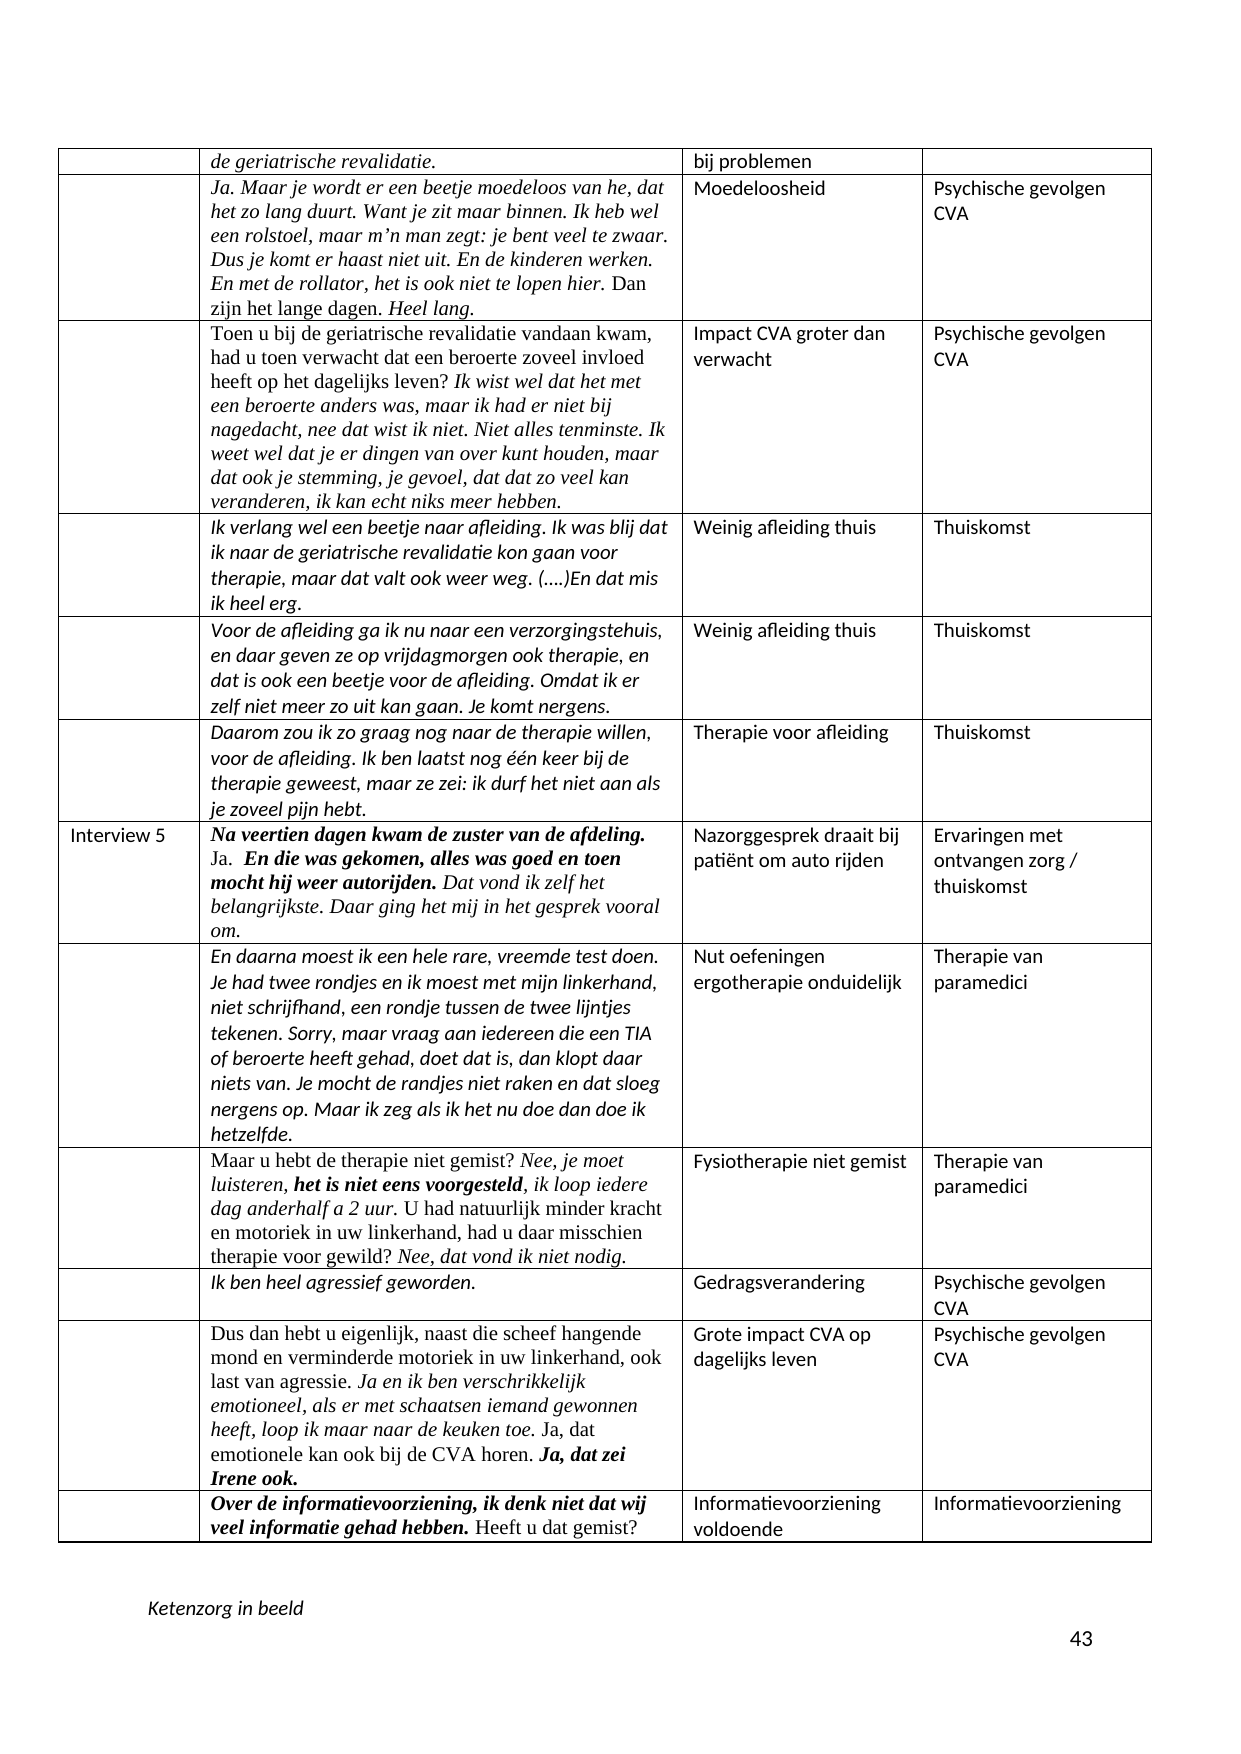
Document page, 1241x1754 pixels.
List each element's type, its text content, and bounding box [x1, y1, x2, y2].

table_cell Maar u hebt de therapie niet gemist? Nee, je moet luisteren, het is niet eens voorgesteld, ik loop iedere dag anderhalf a 2 uur. U had natuurlijk minder kracht en motoriek in uw linkerhand, had u daar misschien therapie voor gewild? Nee, dat vond ik niet nodig. [200, 1148, 682, 1268]
table_cell [59, 321, 199, 513]
table_cell Therapie van paramedici [923, 944, 1151, 1147]
table_cell Thuiskomst [923, 514, 1151, 616]
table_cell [923, 1491, 1151, 1541]
table_cell Toen u bij de geriatrische revalidatie vandaan kwam, had u toen verwacht dat een beroerte zoveel invloed heeft op het dagelijks leven? Ik wist wel dat het met een beroerte anders was, maar ik had er niet bij nagedacht, nee dat wist ik niet. Niet alles tenminste. Ik weet wel dat je er dingen van over kunt houden, maar dat ook je stemming, je gevoel, dat dat zo veel kan veranderen, ik kan echt niks meer hebben. [200, 321, 682, 513]
table_cell Fysiotherapie niet gemist [683, 1148, 922, 1268]
table_cell Gedragsverandering [683, 1269, 922, 1320]
table_cell Nazorggesprek draait bij patiënt om auto rijden [683, 822, 922, 942]
table_cell Therapie van paramedici [923, 1148, 1151, 1268]
table_cell [59, 944, 199, 1147]
table_cell [59, 1269, 199, 1320]
table_cell Psychische gevolgen CVA [923, 321, 1151, 513]
table_cell Grote impact CVA op dagelijks leven [683, 1321, 922, 1489]
table_cell En daarna moest ik een hele rare, vreemde test doen. Je had twee rondjes en ik moest met mijn linkerhand, niet schrijfhand, een rondje tussen de twee lijntjes tekenen. Sorry, maar vraag aan iedereen die een TIA of beroerte heeft gehad, doet dat is, dan klopt daar niets van. Je mocht de randjes niet raken en dat sloeg nergens op. Maar ik zeg als ik het nu doe dan doe ik hetzelfde. [200, 944, 682, 1147]
table_cell [59, 175, 199, 319]
table_cell Interview 5 [59, 822, 199, 942]
table_cell Ik ben heel agressief geworden. [200, 1269, 682, 1320]
table_cell [59, 617, 199, 718]
table_cell [59, 1491, 199, 1541]
table_cell Voor de afleiding ga ik nu naar een verzorgingstehuis, en daar geven ze op vrijdagmorgen ook therapie, en dat is ook een beetje voor de afleiding. Omdat ik er zelf niet meer zo uit kan gaan. Je komt nergens. [200, 617, 682, 718]
table_cell Daarom zou ik zo graag nog naar de therapie willen, voor de afleiding. Ik ben laatst nog één keer bij de therapie geweest, maar ze zei: ik durf het niet aan als je zoveel pijn hebt. [200, 720, 682, 821]
table_cell [59, 1148, 199, 1268]
table_cell [59, 149, 199, 174]
table_cell Ja. Maar je wordt er een beetje moedeloos van he, dat het zo lang duurt. Want je zit maar binnen. Ik heb wel een rolstoel, maar m’n man zegt: je bent veel te zwaar. Dus je komt er haast niet uit. En de kinderen werken. En met de rollator, het is ook niet te lopen hier. Dan zijn het lange dagen. Heel lang. [200, 175, 682, 319]
table_cell Moedeloosheid [683, 175, 922, 319]
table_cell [200, 149, 682, 174]
table_cell Impact CVA groter dan verwacht [683, 321, 922, 513]
table_cell Therapie voor afleiding [683, 720, 922, 821]
table_cell Thuiskomst [923, 720, 1151, 821]
table_cell Weinig afleiding thuis [683, 514, 922, 616]
table_cell Thuiskomst [923, 617, 1151, 718]
table_cell Ik verlang wel een beetje naar afleiding. Ik was blij dat ik naar de geriatrische revalidatie kon gaan voor therapie, maar dat valt ook weer weg. (….)En dat mis ik heel erg. [200, 514, 682, 616]
table_cell Na veertien dagen kwam de zuster van de afdeling. Ja. En die was gekomen, alles was goed en toen mocht hij weer autorijden. Dat vond ik zelf het belangrijkste. Daar ging het mij in het gesprek vooral om. [200, 822, 682, 942]
table_cell Weinig afleiding thuis [683, 617, 922, 718]
table_cell [59, 514, 199, 616]
table_cell [59, 1321, 199, 1489]
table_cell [200, 1491, 682, 1541]
table_cell Psychische gevolgen CVA [923, 1269, 1151, 1320]
table_cell Ervaringen met ontvangen zorg / thuiskomst [923, 822, 1151, 942]
table_cell Nut oefeningen ergotherapie onduidelijk [683, 944, 922, 1147]
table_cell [923, 149, 1151, 174]
table_cell [59, 720, 199, 821]
table_cell Dus dan hebt u eigenlijk, naast die scheef hangende mond en verminderde motoriek in uw linkerhand, ook last van agressie. Ja en ik ben verschrikkelijk emotioneel, als er met schaatsen iemand gewonnen heeft, loop ik maar naar de keuken toe. Ja, dat emotionele kan ook bij de CVA horen. Ja, dat zei Irene ook. [200, 1321, 682, 1489]
table_cell Psychische gevolgen CVA [923, 1321, 1151, 1489]
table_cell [683, 149, 922, 174]
table_cell Psychische gevolgen CVA [923, 175, 1151, 319]
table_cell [683, 1491, 922, 1541]
